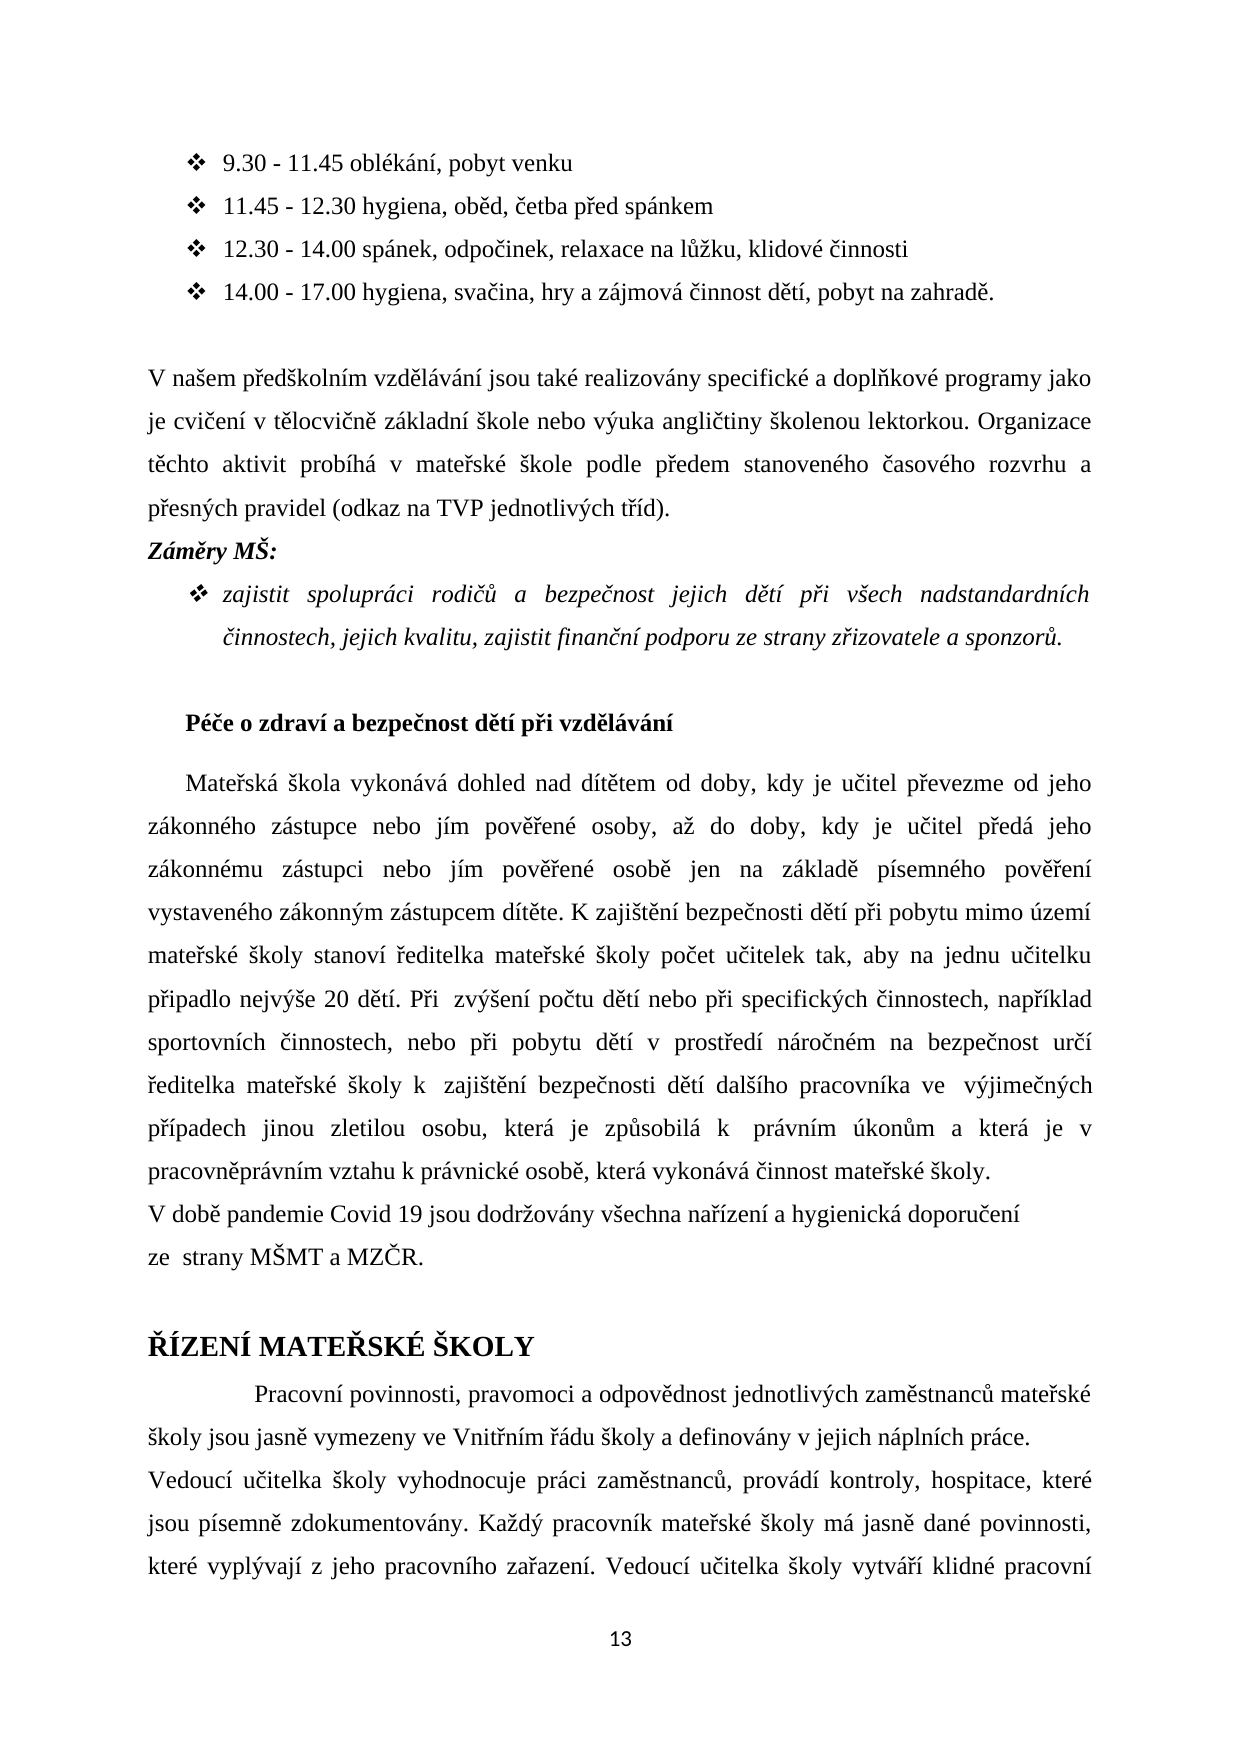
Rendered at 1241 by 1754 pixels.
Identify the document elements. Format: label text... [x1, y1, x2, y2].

text Záměry MŠ: [148, 536, 1093, 564]
text Pracovní povinnosti, pravomoci a odpovědnost jednotlivých zaměstnanců mateřské školy jsou jasně vymezeny ve Vnitřním řádu školy a definovány v jejich náplních práce. [148, 1379, 1093, 1451]
text V našem předškolním vzdělávání jsou také realizovány specifické a doplňkové programy jako je cvičení v tělocvičně základní škole nebo výuka angličtiny školenou lektorkou. Organizace těchto aktivit probíhá v mateřské škole podle předem stanoveného časového rozvrhu a přesných pravidel (odkaz na TVP jednotlivých tříd). [148, 363, 1093, 521]
text V době pandemie Covid 19 jsou dodržovány všechna nařízení a hygienická doporučení [148, 1199, 1093, 1228]
text ŘÍZENÍ MATEŘSKÉ ŠKOLY [148, 1329, 1093, 1362]
list 9.30 - 11.45 oblékání, pobyt venku [185, 148, 1093, 176]
text Péče o zdraví a bezpečnost dětí při vzdělávání [185, 708, 1093, 737]
text ze strany MŠMT a MZČR. [148, 1242, 1093, 1271]
list 12.30 - 14.00 spánek, odpočinek, relaxace na lůžku, klidové činnosti [185, 234, 1093, 263]
list zajistit spolupráci rodičů a bezpečnost jejich dětí při všech nadstandardních činnostech, jejich kvalitu, zajistit finanční podporu ze strany zřizovatele a sponzorů. [185, 579, 1093, 651]
text Mateřská škola vykonává dohled nad dítětem od doby, kdy je učitel převezme od jeho zákonného zástupce nebo jím pověřené osoby, až do doby, kdy je učitel předá jeho zákonnému zástupci nebo jím pověřené osobě jen na základě písemného pověření vystaveného zákonným zástupcem dítěte. K zajištění bezpečnosti dětí při pobytu mimo území mateřské školy stanoví ředitelka mateřské školy počet učitelek tak, aby na jednu učitelku připadlo nejvýše 20 dětí. Při zvýšení počtu dětí nebo při specifických činnostech, například sportovních činnostech, nebo při pobytu dětí v prostředí náročném na bezpečnost určí ředitelka mateřské školy k zajištění bezpečnosti dětí dalšího pracovníka ve výjimečných případech jinou zletilou osobu, která je způsobilá k právním úkonům a která je v pracovněprávním vztahu k právnické osobě, která vykonává činnost mateřské školy. [148, 768, 1093, 1185]
list 14.00 - 17.00 hygiena, svačina, hry a zájmová činnost dětí, pobyt na zahradě. [185, 277, 1093, 306]
list 11.45 - 12.30 hygiena, oběd, četba před spánkem [185, 191, 1093, 219]
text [148, 1465, 1093, 1580]
